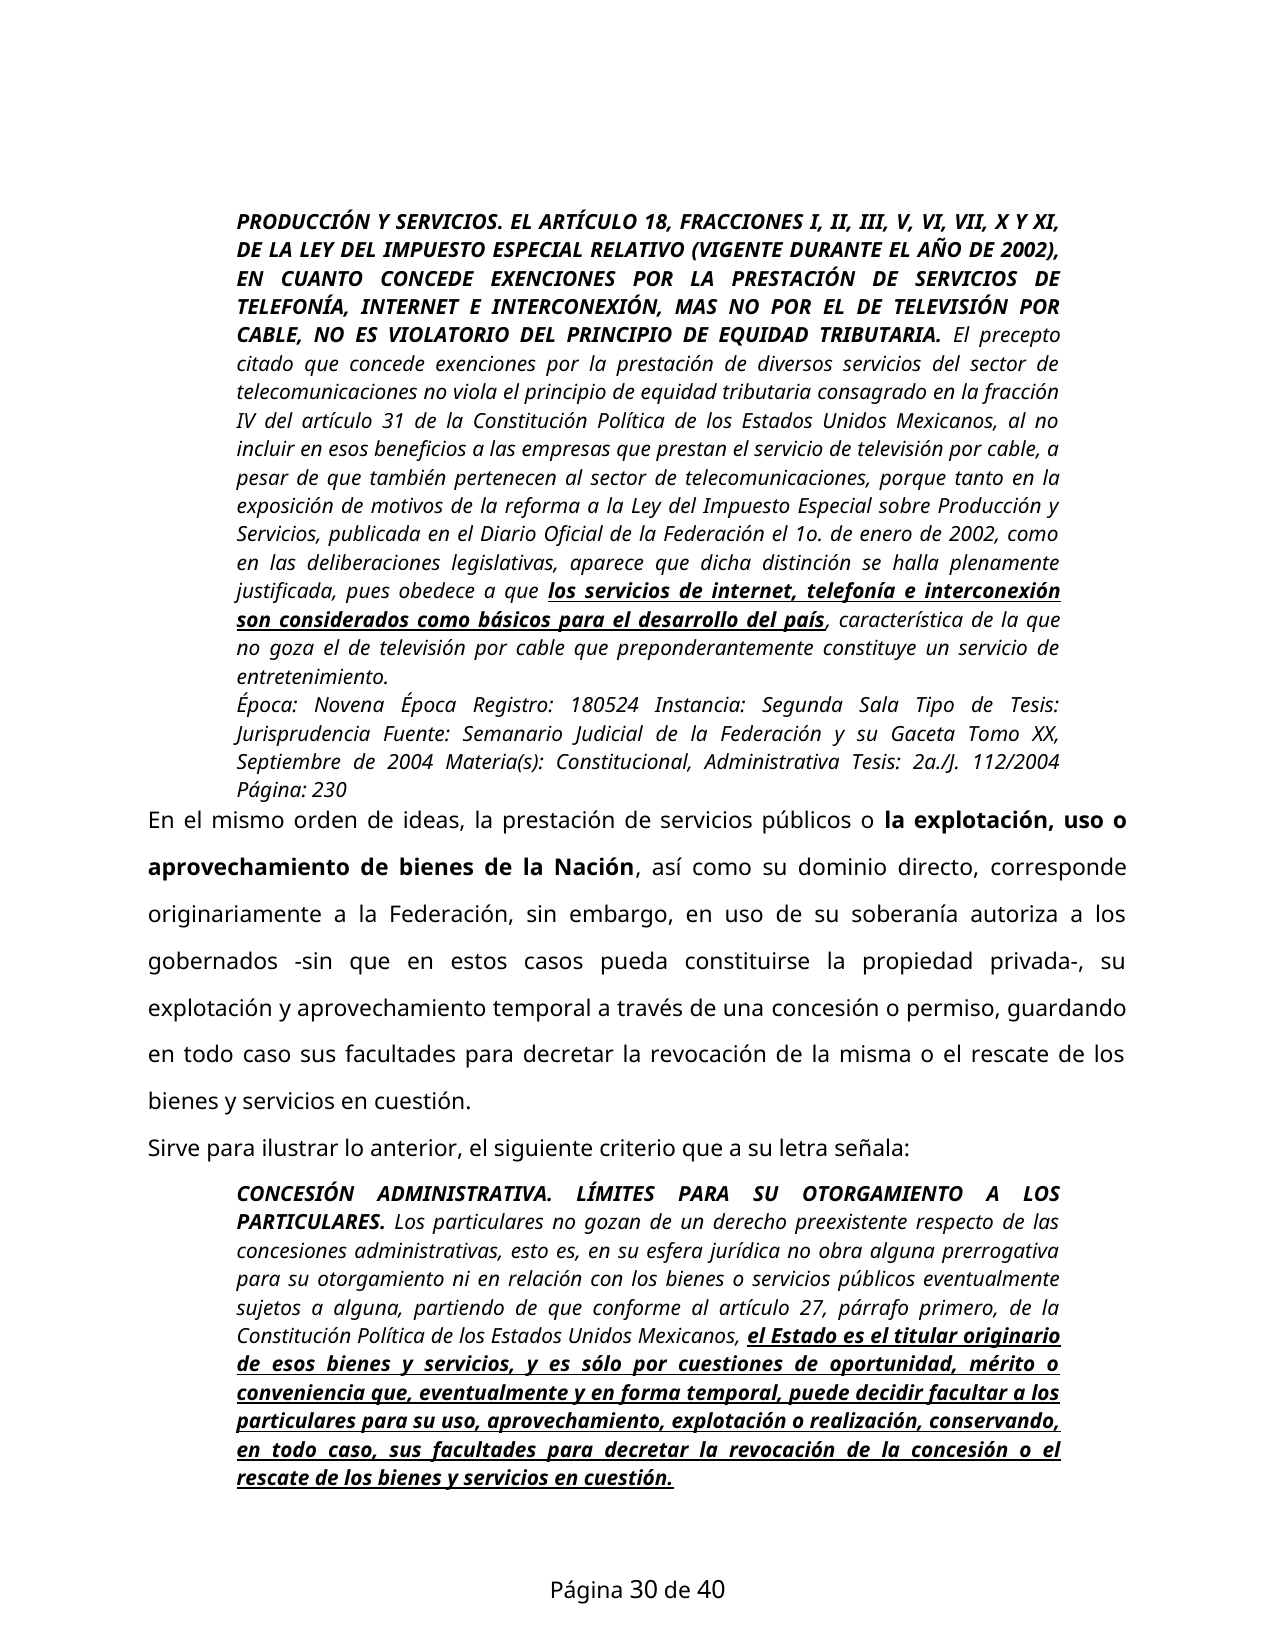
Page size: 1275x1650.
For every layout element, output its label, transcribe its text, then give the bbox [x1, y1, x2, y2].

text Época: Novena Época Registro: 180524 Instancia: Segunda Sala Tipo de Tesis: Jurisprudencia Fuente: Semanario Judicial de la Federación y su Gaceta Tomo XX, Septiembre de 2004 Materia(s): Constitucional, Administrativa Tesis: 2a./J. 112/2004 Página: 230 [236, 690, 1063, 804]
text CONCESIÓN ADMINISTRATIVA. LÍMITES PARA SU OTORGAMIENTO A LOS PARTICULARES. Los particulares no gozan de un derecho preexistente respecto de las concesiones administrativas, esto es, en su esfera jurídica no obra alguna prerrogativa para su otorgamiento ni en relación con los bienes o servicios públicos eventualmente sujetos a alguna, partiendo de que conforme al artículo 27, párrafo primero, de la Constitución Política de los Estados Unidos Mexicanos, el Estado es el titular originario de esos bienes y servicios, y es sólo por cuestiones de oportunidad, mérito o conveniencia que, eventualmente y en forma temporal, puede decidir facultar a los particulares para su uso, aprovechamiento, explotación o realización, conservando, en todo caso, sus facultades para decretar la revocación de la concesión o el rescate de los bienes y servicios en cuestión. [236, 1179, 1063, 1492]
text PRODUCCIÓN Y SERVICIOS. EL ARTÍCULO 18, FRACCIONES I, II, III, V, VI, VII, X Y XI, DE LA LEY DEL IMPUESTO ESPECIAL RELATIVO (VIGENTE DURANTE EL AÑO DE 2002), EN CUANTO CONCEDE EXENCIONES POR LA PRESTACIÓN DE SERVICIOS DE TELEFONÍA, INTERNET E INTERCONEXIÓN, MAS NO POR EL DE TELEVISIÓN POR CABLE, NO ES VIOLATORIO DEL PRINCIPIO DE EQUIDAD TRIBUTARIA. El precepto citado que concede exenciones por la prestación de diversos servicios del sector de telecomunicaciones no viola el principio de equidad tributaria consagrado en la fracción IV del artículo 31 de la Constitución Política de los Estados Unidos Mexicanos, al no incluir en esos beneficios a las empresas que prestan el servicio de televisión por cable, a pesar de que también pertenecen al sector de telecomunicaciones, porque tanto en la exposición de motivos de la reforma a la Ley del Impuesto Especial sobre Producción y Servicios, publicada en el Diario Oficial de la Federación el 1o. de enero de 2002, como en las deliberaciones legislativas, aparece que dicha distinción se halla plenamente justificada, pues obedece a que los servicios de internet, telefonía e interconexión son considerados como básicos para el desarrollo del país, característica de la que no goza el de televisión por cable que preponderantemente constituye un servicio de entretenimiento. [236, 207, 1063, 690]
text Sirve para ilustrar lo anterior, el siguiente criterio que a su letra señala: [148, 1132, 1127, 1163]
text En el mismo orden de ideas, la prestación de servicios públicos o la explotación, uso o aprovechamiento de bienes de la Nación, así como su dominio directo, corresponde originariamente a la Federación, sin embargo, en uso de su soberanía autoriza a los gobernados -sin que en estos casos pueda constituirse la propiedad privada-, su explotación y aprovechamiento temporal a través de una concesión o permiso, guardando en todo caso sus facultades para decretar la revocación de la misma o el rescate de los bienes y servicios en cuestión. [148, 804, 1127, 1116]
